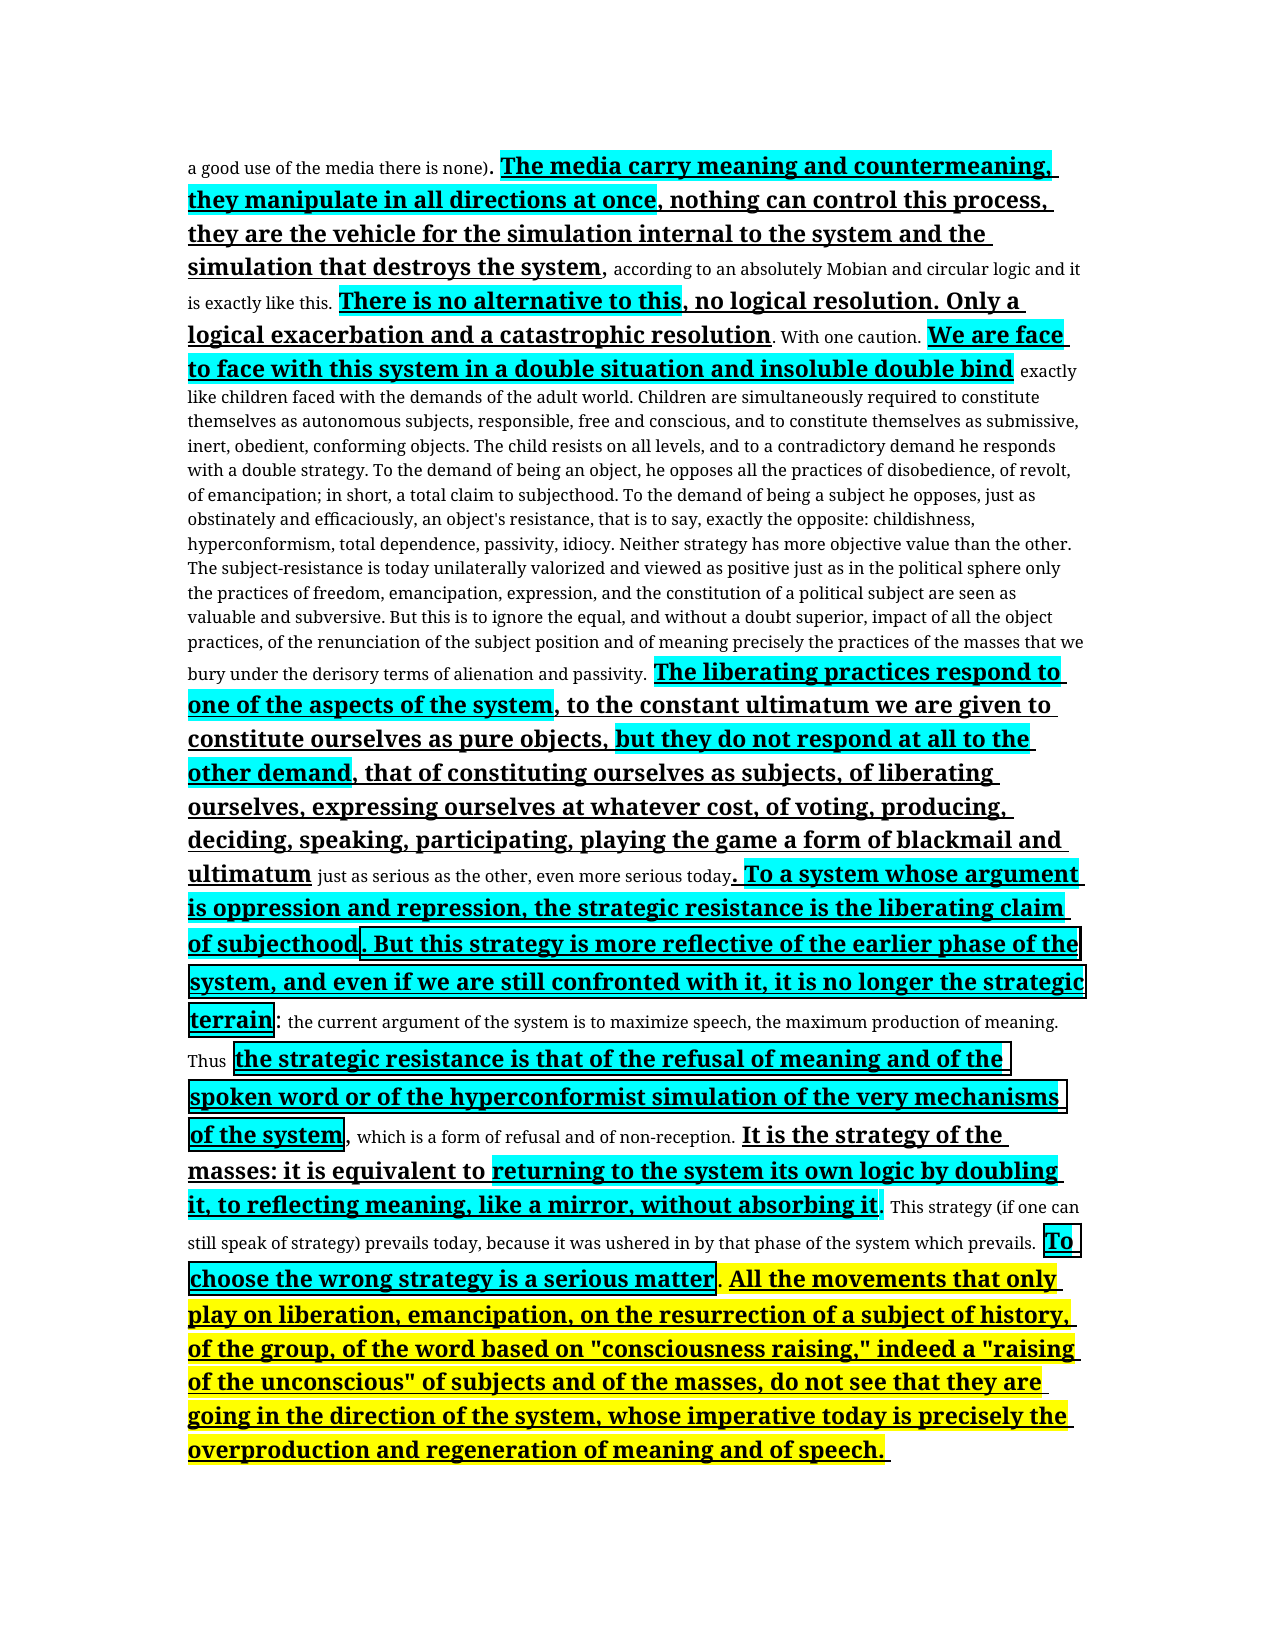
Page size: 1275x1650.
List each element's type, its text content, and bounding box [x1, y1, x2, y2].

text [187, 150, 1087, 964]
